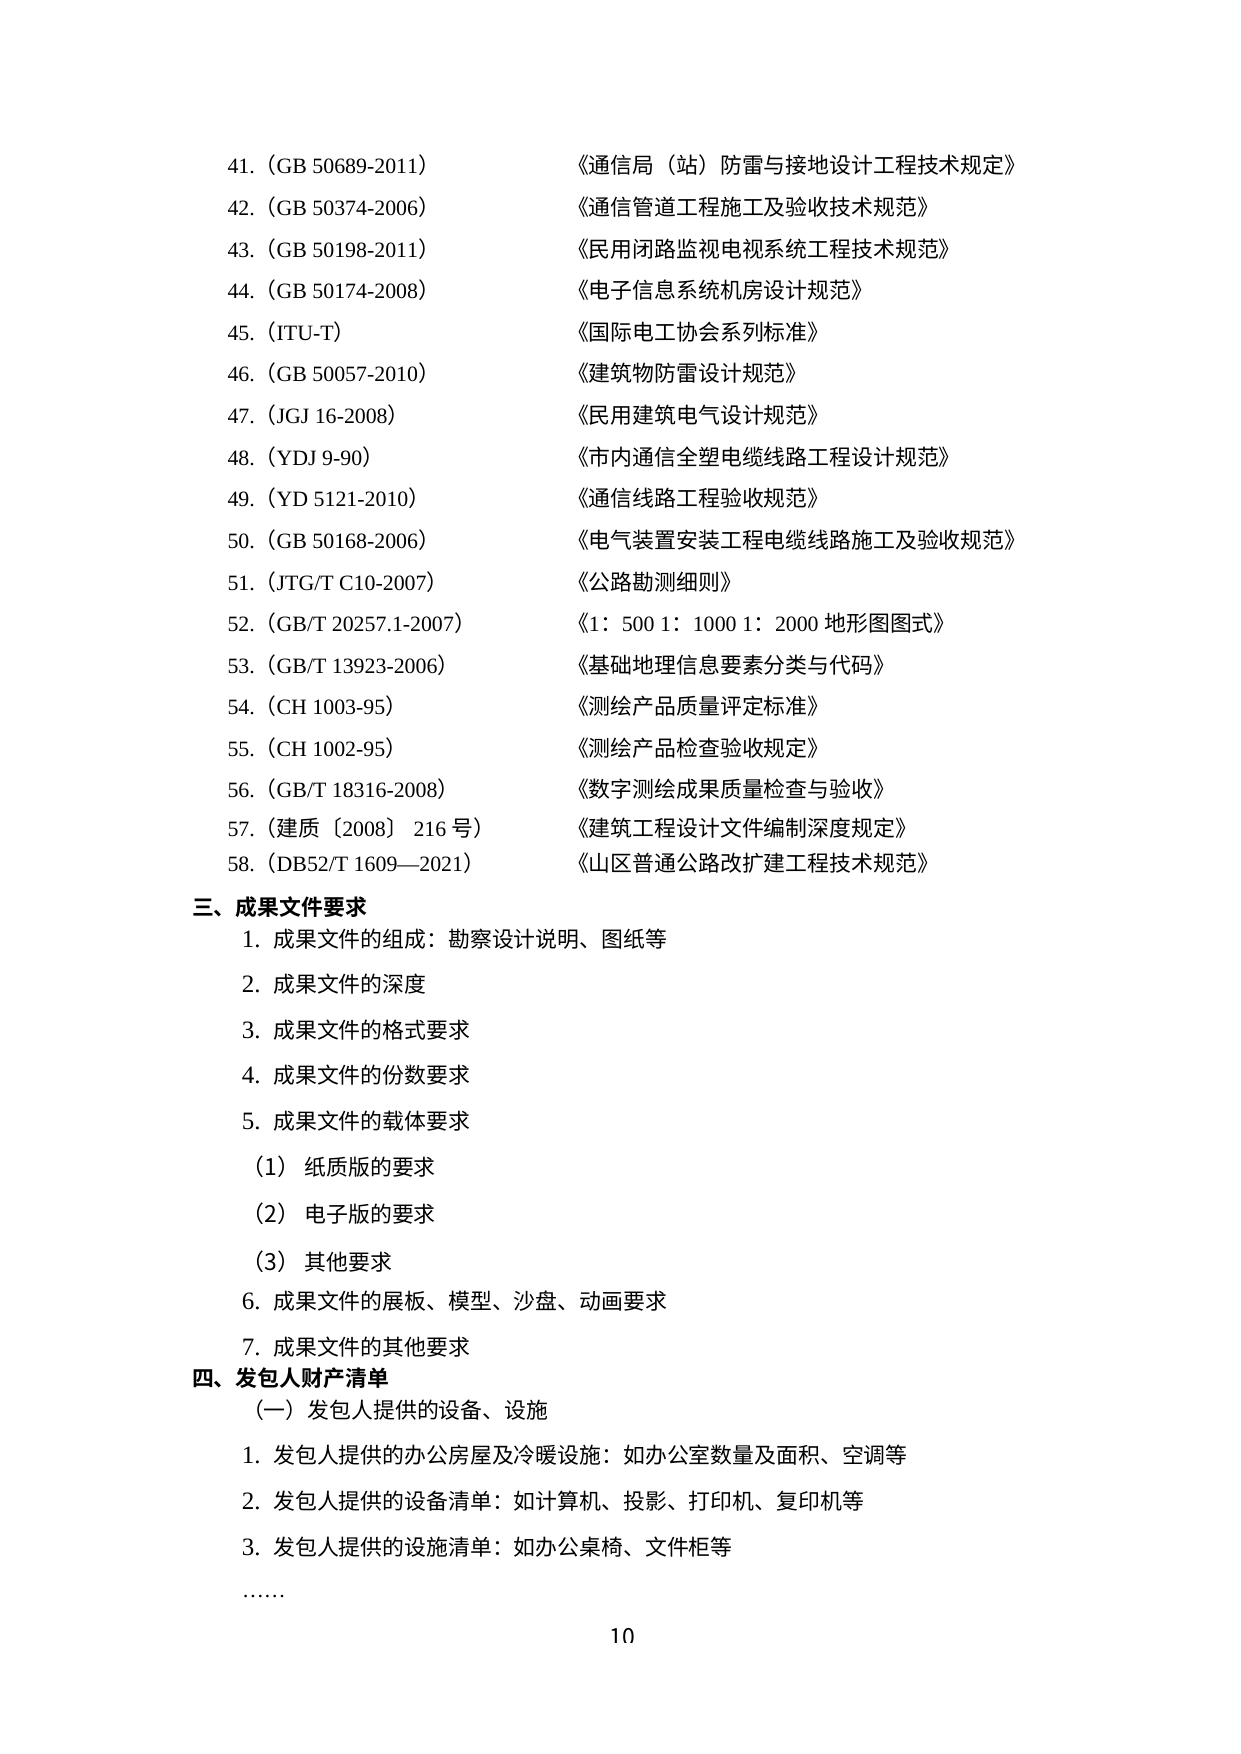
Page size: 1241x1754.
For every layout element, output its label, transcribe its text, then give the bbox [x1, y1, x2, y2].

text 三、成果文件要求 [192, 890, 1093, 922]
text 四、发包人财产清单 [192, 1361, 1093, 1393]
table_cell 《公路勘测细则》 [512, 565, 1110, 606]
table_cell 54.（CH 1003-95） [172, 689, 512, 731]
table_cell 《通信局（站）防雷与接地设计工程技术规定》 [512, 148, 1110, 190]
table_cell 《建筑工程设计文件编制深度规定》 [512, 814, 1110, 849]
table_cell 41.（GB 50689-2011） [172, 148, 512, 190]
table_cell 《基础地理信息要素分类与代码》 [512, 648, 1110, 689]
table_cell 43.（GB 50198-2011） [172, 232, 512, 273]
table_cell 51.（JTG/T C10-2007） [172, 565, 512, 606]
table_cell 《电气装置安装工程电缆线路施工及验收规范》 [512, 523, 1110, 564]
table_cell 《测绘产品检查验收规定》 [512, 731, 1110, 772]
list 成果文件的份数要求 [242, 1058, 1093, 1090]
table_cell 《市内通信全塑电缆线路工程设计规范》 [512, 440, 1110, 481]
table_cell 《民用闭路监视电视系统工程技术规范》 [512, 232, 1110, 273]
list 其他要求 [242, 1243, 1093, 1277]
table_cell 50.（GB 50168-2006） [172, 523, 512, 564]
list 成果文件的深度 [242, 967, 1093, 999]
list 发包人提供的设备清单：如计算机、投影、打印机、复印机等 [242, 1484, 1093, 1516]
table_cell 47.（JGJ 16-2008） [172, 398, 512, 440]
table_cell 《数字测绘成果质量检查与验收》 [512, 773, 1110, 814]
table_cell 45.（ITU-T） [172, 315, 512, 356]
list 成果文件的载体要求 [242, 1104, 1093, 1136]
list 电子版的要求 [242, 1196, 1093, 1229]
table_cell 42.（GB 50374-2006） [172, 190, 512, 232]
table_cell 《测绘产品质量评定标准》 [512, 689, 1110, 731]
list 成果文件的其他要求 [242, 1330, 1093, 1361]
table_cell 《1：500 1：1000 1：2000 地形图图式》 [512, 606, 1110, 648]
list 纸质版的要求 [242, 1149, 1093, 1182]
text …… [242, 1577, 1093, 1602]
list 发包人提供的设施清单：如办公桌椅、文件柜等 [242, 1530, 1093, 1561]
table_cell 46.（GB 50057-2010） [172, 356, 512, 398]
list 成果文件的格式要求 [242, 1013, 1093, 1044]
table_cell 56.（GB/T 18316-2008） [172, 773, 512, 814]
table_cell 57.（建质〔2008〕 216 号） [172, 814, 512, 849]
table_cell 《民用建筑电气设计规范》 [512, 398, 1110, 440]
table_cell 《电子信息系统机房设计规范》 [512, 273, 1110, 315]
table_cell 《通信管道工程施工及验收技术规范》 [512, 190, 1110, 232]
table_cell 《通信线路工程验收规范》 [512, 481, 1110, 523]
table_cell 58.（DB52/T 1609—2021） [172, 849, 512, 883]
table_cell 《山区普通公路改扩建工程技术规范》 [512, 849, 1110, 883]
text （一）发包人提供的设备、设施 [242, 1393, 1093, 1425]
table_cell 《国际电工协会系列标准》 [512, 315, 1110, 356]
table_cell 49.（YD 5121-2010） [172, 481, 512, 523]
list 发包人提供的办公房屋及冷暖设施：如办公室数量及面积、空调等 [242, 1438, 1093, 1470]
list 成果文件的组成：勘察设计说明、图纸等 [242, 922, 1093, 953]
table_cell 52.（GB/T 20257.1-2007） [172, 606, 512, 648]
table_cell 44.（GB 50174-2008） [172, 273, 512, 315]
table_cell 55.（CH 1002-95） [172, 731, 512, 772]
list 成果文件的展板、模型、沙盘、动画要求 [242, 1284, 1093, 1316]
table_cell 48.（YDJ 9-90） [172, 440, 512, 481]
table_cell 《建筑物防雷设计规范》 [512, 356, 1110, 398]
table_cell 53.（GB/T 13923-2006） [172, 648, 512, 689]
